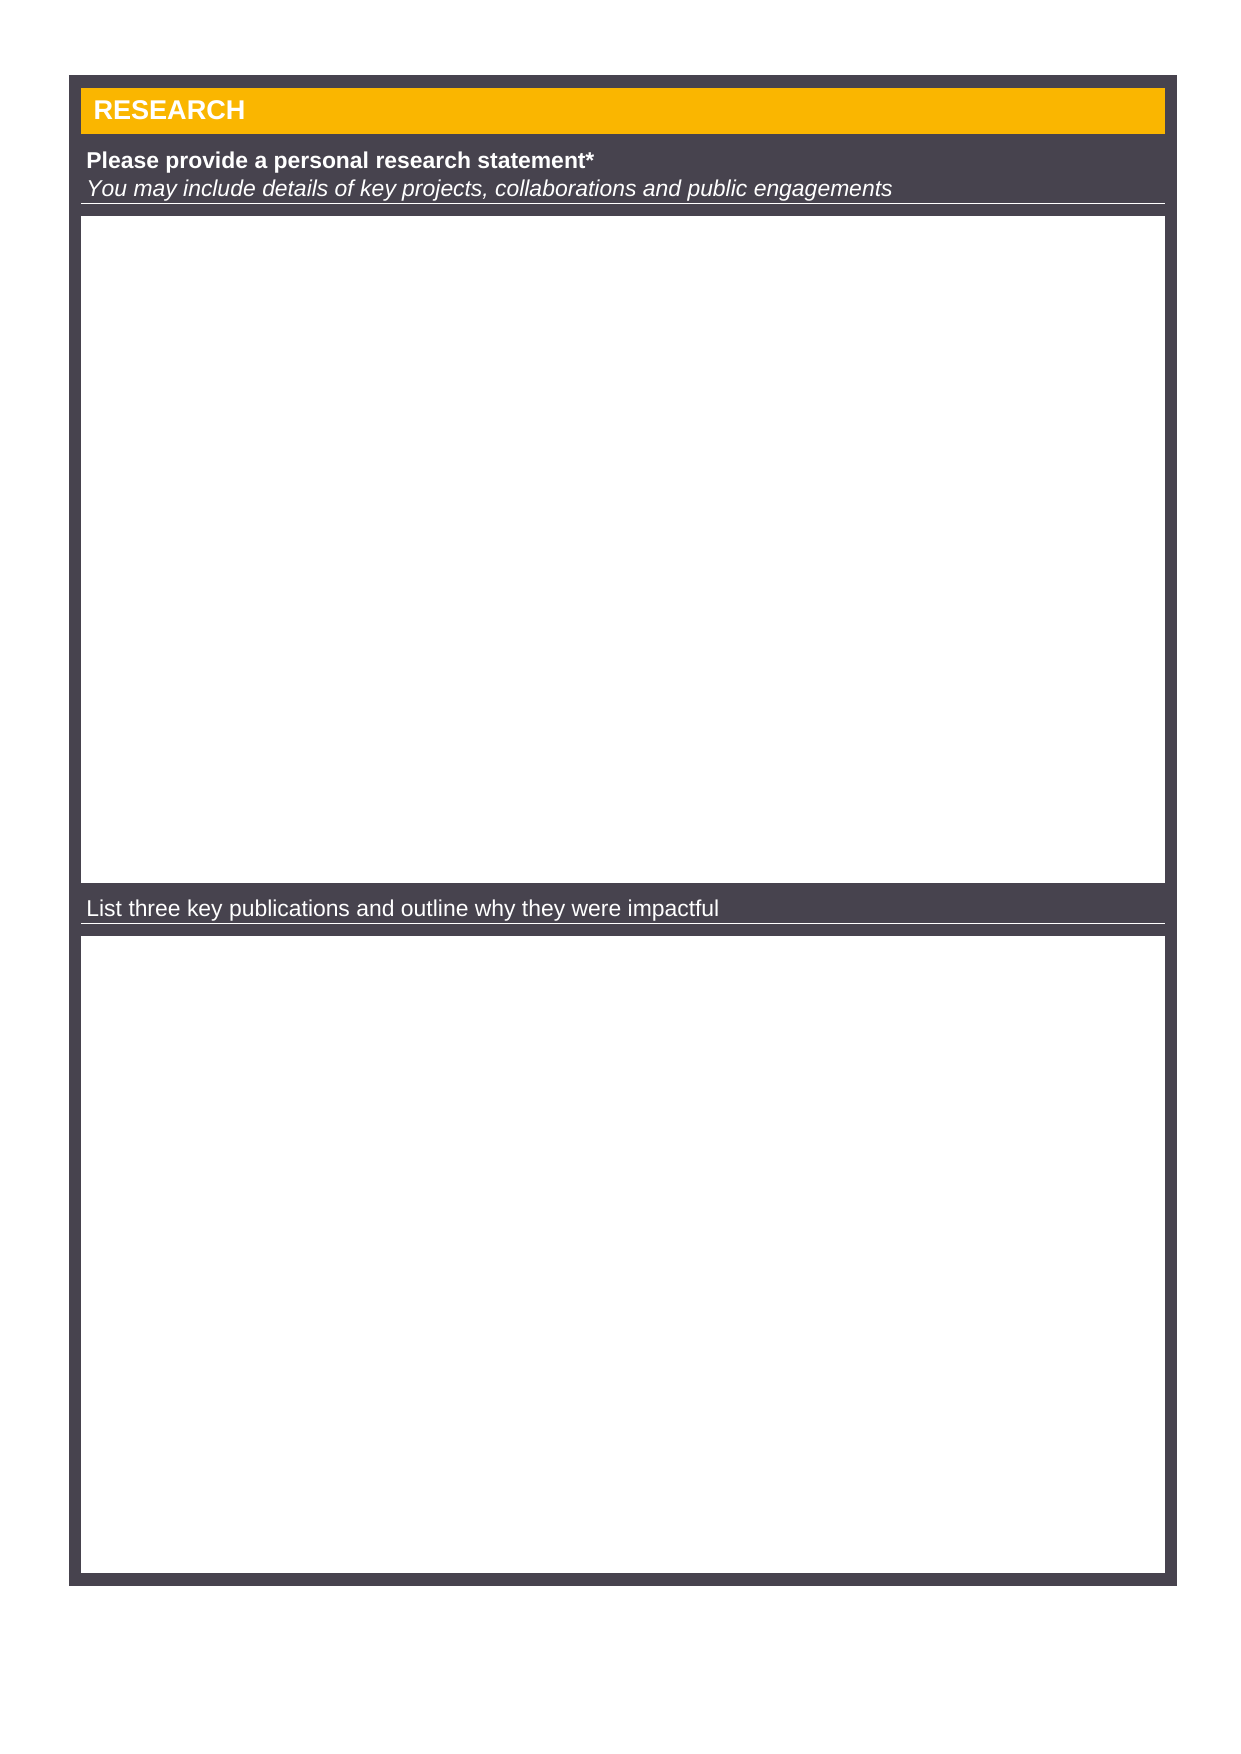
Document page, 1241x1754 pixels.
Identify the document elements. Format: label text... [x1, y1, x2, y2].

table_cell List three key publications and outline why they were impactful [81, 895, 1165, 923]
table_header RESEARCH [81, 88, 1165, 134]
table_cell Please provide a personal research statement* You may include details of key projects, collaborations and public engagements [81, 147, 1165, 203]
